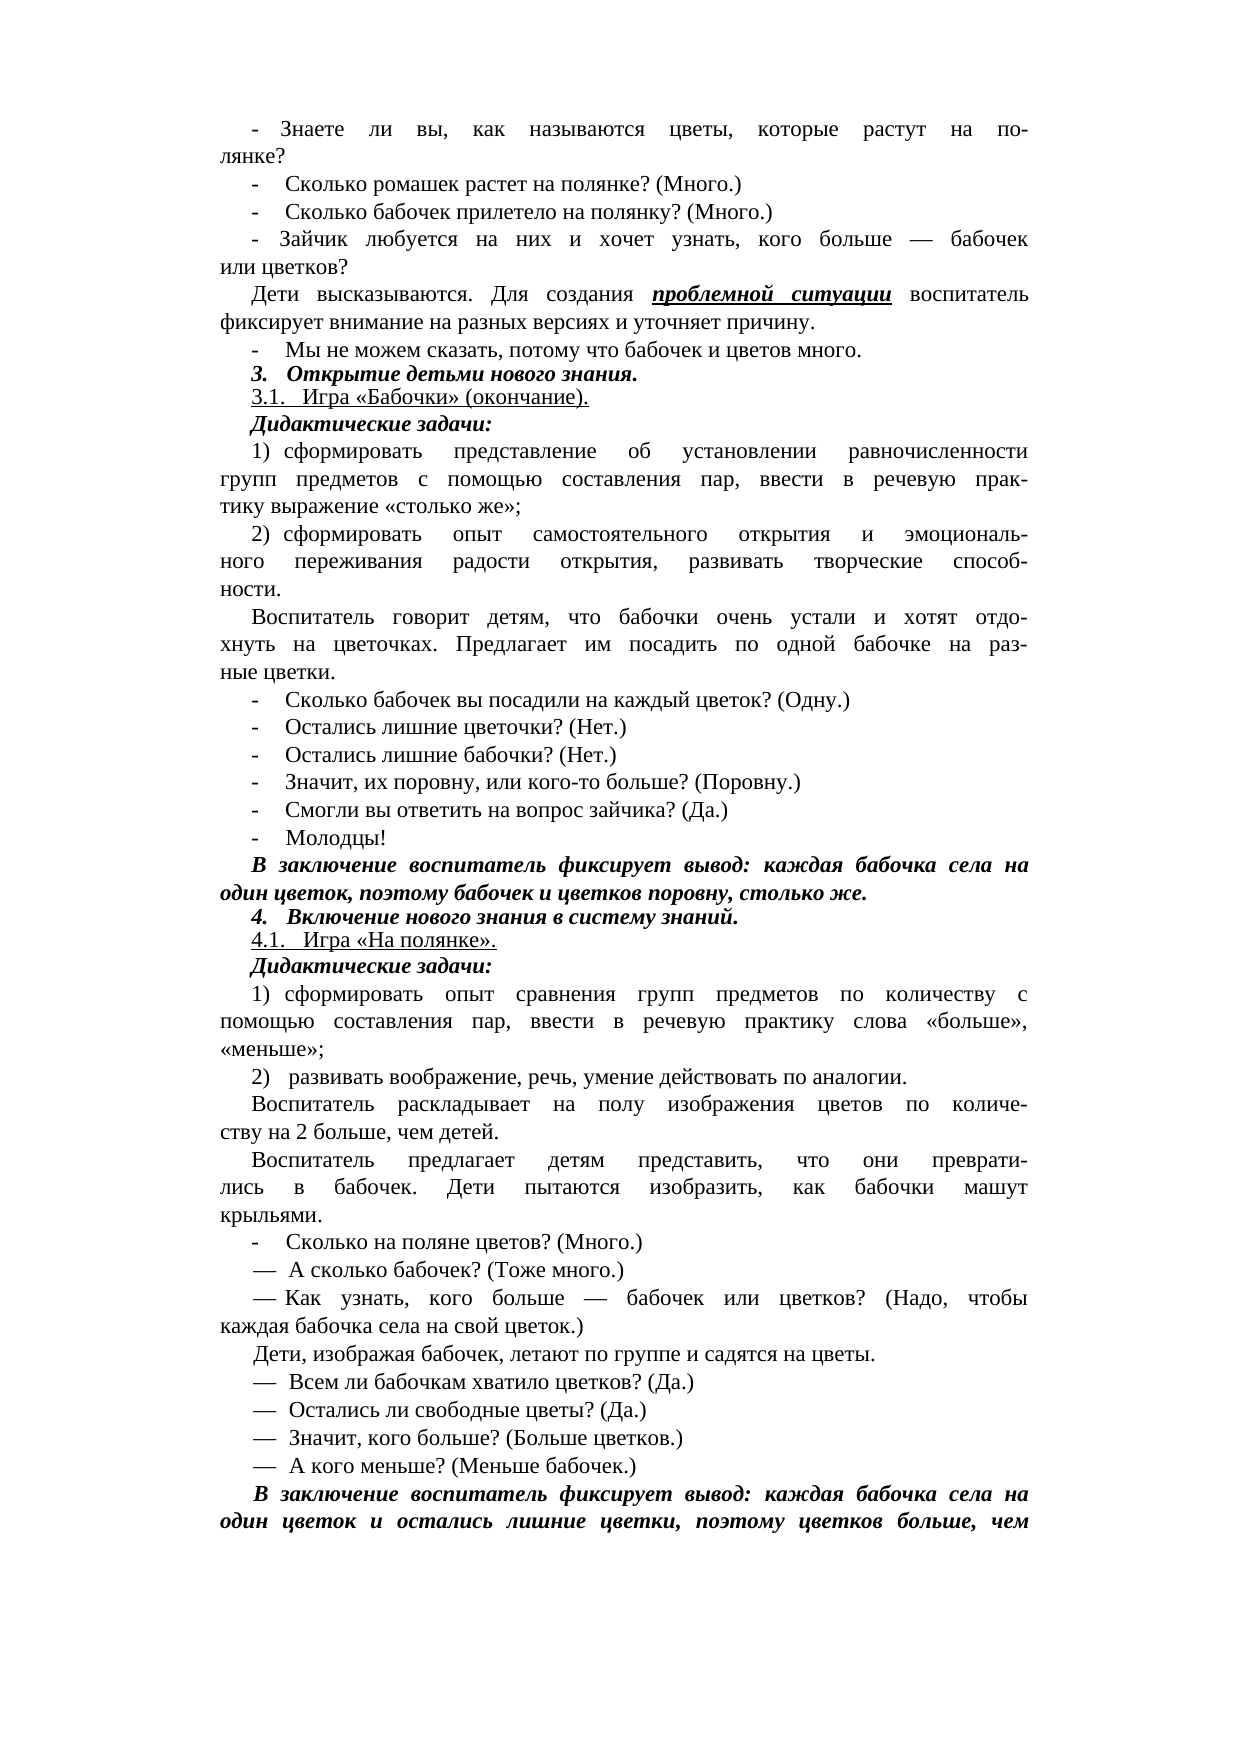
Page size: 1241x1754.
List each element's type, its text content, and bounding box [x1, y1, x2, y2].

list развивать воображение, речь, умение действовать по аналогии. [220, 1062, 1029, 1090]
text Дидактические задачи: [220, 409, 1029, 436]
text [220, 1479, 1029, 1534]
list Смогли вы ответить на вопрос зайчика? (Да.) [220, 795, 1029, 823]
text Дети, изображая бабочек, летают по группе и садятся на цветы. [220, 1339, 1029, 1367]
list Остались ли свободные цветы? (Да.) [220, 1395, 1029, 1423]
list Открытие детьми нового знания. [220, 363, 1029, 386]
text Дети высказываются. Для создания проблемной ситуации воспитатель фиксирует внимание на разных версиях и уточняет причину. [220, 280, 1029, 335]
text Воспитатель раскладывает на полу изображения цветов по количе- ству на 2 больше, чем детей. [220, 1090, 1029, 1145]
list сформировать опыт самостоятельного открытия и эмоциональ- ного переживания радости открытия, развивать творческие способ- ности. [220, 519, 1029, 602]
text Воспитатель говорит детям, что бабочки очень устали и хотят отдо- хнуть на цветочках. Предлагает им посадить по одной бабочке на раз- ные цветки. [220, 602, 1029, 685]
list Значит, их поровну, или кого-то больше? (Поровну.) [220, 768, 1029, 795]
list Сколько бабочек прилетело на полянку? (Много.) [220, 197, 1029, 224]
list Сколько ромашек растет на полянке? (Много.) [220, 169, 1029, 197]
list Как узнать, кого больше — бабочек или цветков? (Надо, чтобы каждая бабочка села на свой цветок.) [220, 1283, 1029, 1339]
list Значит, кого больше? (Больше цветков.) [220, 1423, 1029, 1451]
list А кого меньше? (Меньше бабочек.) [220, 1451, 1029, 1479]
list Остались лишние бабочки? (Нет.) [220, 740, 1029, 768]
list Игра «Бабочки» (окончание). [220, 386, 1029, 409]
list Знаете ли вы, как называются цветы, которые растут на по- лянке? [220, 114, 1029, 169]
list Сколько на поляне цветов? (Много.) [220, 1228, 1029, 1255]
list Игра «На полянке». [220, 929, 1029, 952]
text В заключение воспитатель фиксирует вывод: каждая бабочка села на один цветок, поэтому бабочек и цветков поровну, столько же. [220, 851, 1029, 906]
list Включение нового знания в систему знаний. [220, 906, 1029, 929]
list Молодцы! [220, 823, 1029, 851]
list сформировать опыт сравнения групп предметов по количеству с помощью составления пар, ввести в речевую практику слова «больше», «меньше»; [220, 979, 1029, 1062]
text Дидактические задачи: [220, 952, 1029, 979]
list Зайчик любуется на них и хочет узнать, кого больше — бабочек или цветков? [220, 224, 1029, 280]
list Всем ли бабочкам хватило цветков? (Да.) [220, 1367, 1029, 1395]
list сформировать представление об установлении равночисленности групп предметов с помощью составления пар, ввести в речевую прак- тику выражение «столько же»; [220, 436, 1029, 519]
list Мы не можем сказать, потому что бабочек и цветов много. [220, 335, 1029, 363]
list А сколько бабочек? (Тоже много.) [220, 1255, 1029, 1283]
text Воспитатель предлагает детям представить, что они преврати- лись в бабочек. Дети пытаются изобразить, как бабочки машут крыльями. [220, 1145, 1029, 1228]
list Остались лишние цветочки? (Нет.) [220, 712, 1029, 740]
list Сколько бабочек вы посадили на каждый цветок? (Одну.) [220, 685, 1029, 712]
